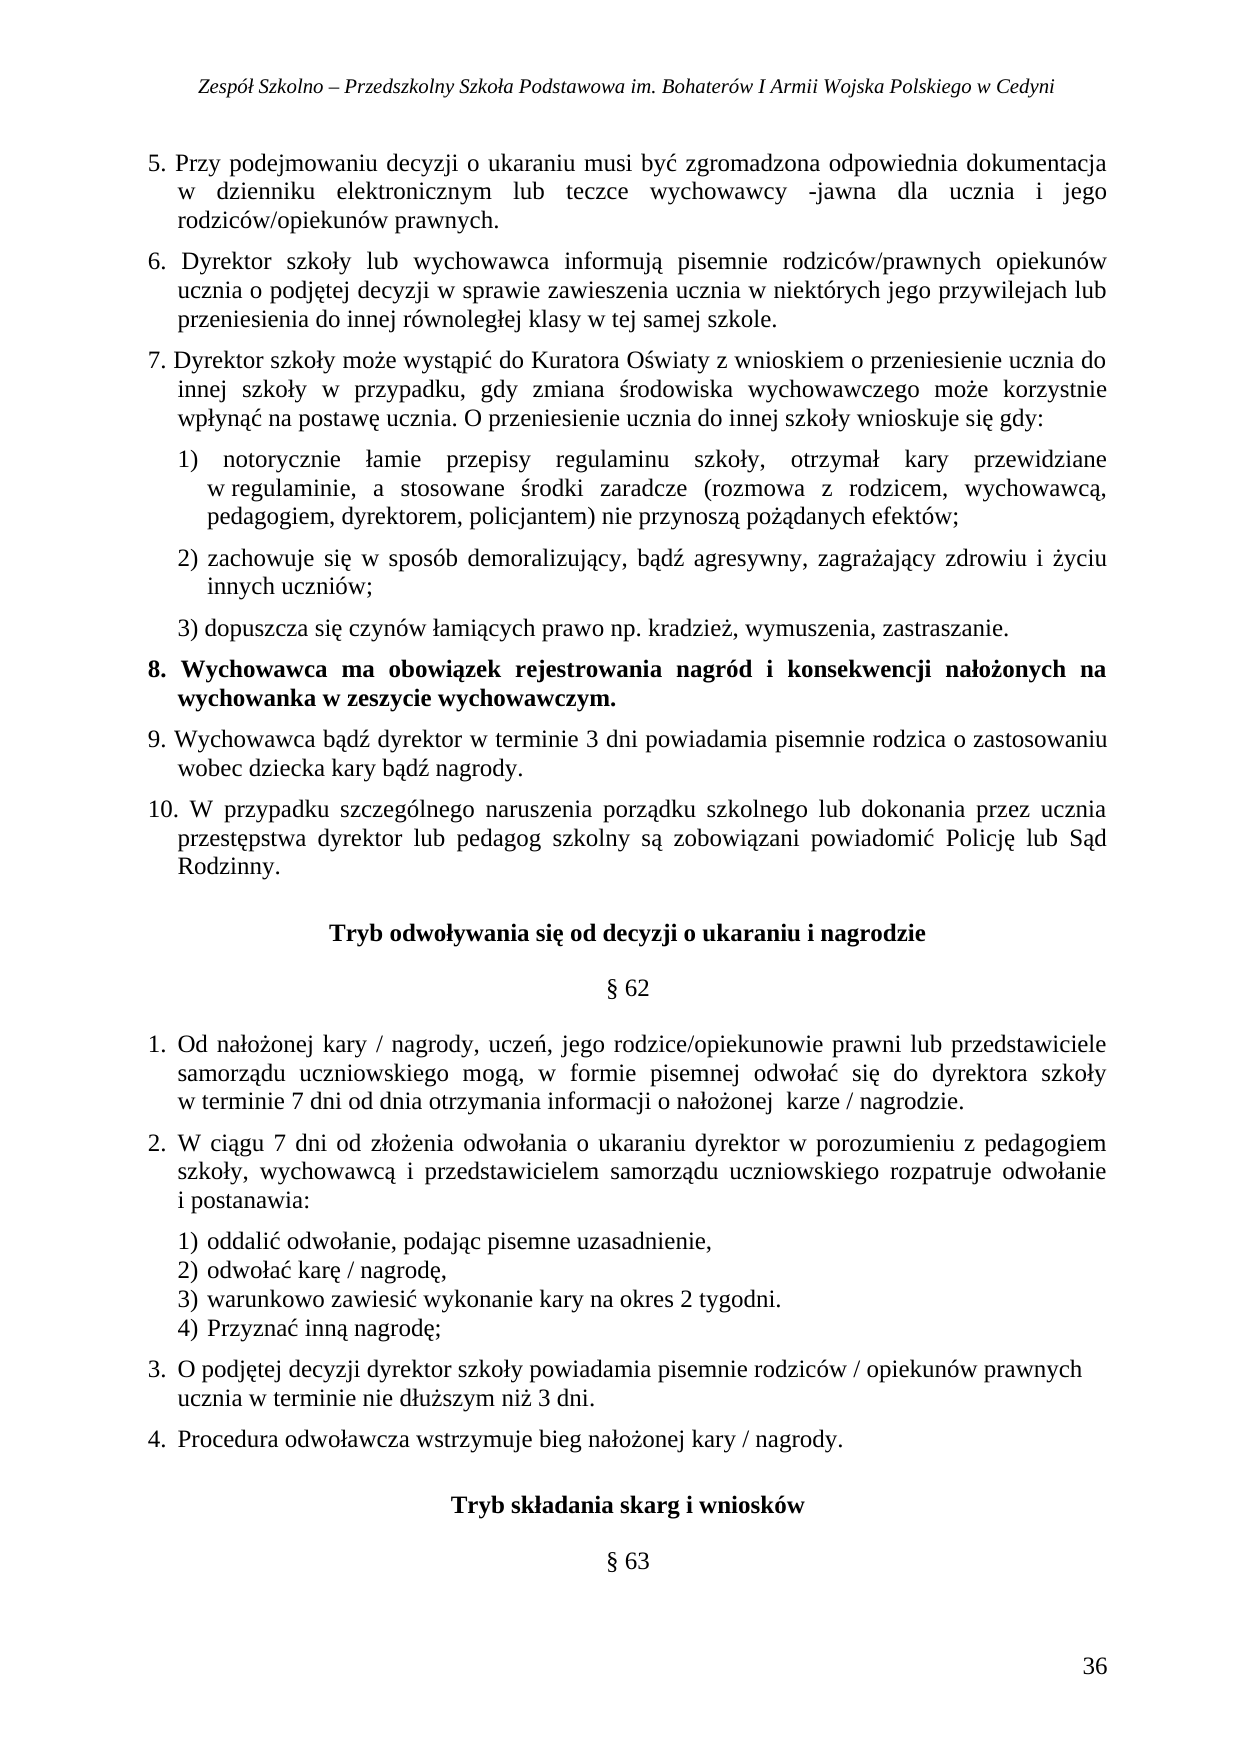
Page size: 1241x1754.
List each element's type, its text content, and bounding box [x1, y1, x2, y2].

text Tryb odwoływania się od decyzji o ukaraniu i nagrodzie [148, 918, 1107, 946]
list warunkowo zawiesić wykonanie kary na okres 2 tygodni. [177, 1284, 1107, 1313]
text 2) zachowuje się w sposób demoralizujący, bądź agresywny, zagrażający zdrowiu i życiu innych uczniów; [177, 543, 1107, 600]
text 9. Wychowawca bądź dyrektor w terminie 3 dni powiadamia pisemnie rodzica o zastosowaniu wobec dziecka kary bądź nagrody. [148, 724, 1107, 781]
list W ciągu 7 dni od złożenia odwołania o ukaraniu dyrektor w porozumieniu z pedagogiem szkoły, wychowawcą i przedstawicielem samorządu uczniowskiego rozpatruje odwołanie i postanawia: [148, 1128, 1107, 1214]
list odwołać karę / nagrodę, [177, 1255, 1107, 1284]
text 10. W przypadku szczególnego naruszenia porządku szkolnego lub dokonania przez ucznia przestępstwa dyrektor lub pedagog szkolny są zobowiązani powiadomić Policję lub Sąd Rodzinny. [148, 794, 1107, 880]
list O podjętej decyzji dyrektor szkoły powiadamia pisemnie rodziców / opiekunów prawnych ucznia w terminie nie dłuższym niż 3 dni. [148, 1354, 1107, 1411]
list Od nałożonej kary / nagrody, uczeń, jego rodzice/opiekunowie prawni lub przedstawiciele samorządu uczniowskiego mogą, w formie pisemnej odwołać się do dyrektora szkoły w terminie 7 dni od dnia otrzymania informacji o nałożonej karze / nagrodzie. [148, 1029, 1107, 1115]
text § 62 [148, 973, 1107, 1002]
text 8. Wychowawca ma obowiązek rejestrowania nagród i konsekwencji nałożonych na wychowanka w zeszycie wychowawczym. [148, 654, 1107, 711]
text 5. Przy podejmowaniu decyzji o ukaraniu musi być zgromadzona odpowiednia dokumentacja w dzienniku elektronicznym lub teczce wychowawcy -jawna dla ucznia i jego rodziców/opiekunów prawnych. [148, 148, 1107, 234]
list Przyznać inną nagrodę; [177, 1313, 1107, 1341]
text 3) dopuszcza się czynów łamiących prawo np. kradzież, wymuszenia, zastraszanie. [177, 613, 1107, 641]
text Tryb składania skarg i wniosków [148, 1490, 1107, 1519]
list Procedura odwoławcza wstrzymuje bieg nałożonej kary / nagrody. [148, 1424, 1107, 1453]
text 7. Dyrektor szkoły może wystąpić do Kuratora Oświaty z wnioskiem o przeniesienie ucznia do innej szkoły w przypadku, gdy zmiana środowiska wychowawczego może korzystnie wpłynąć na postawę ucznia. O przeniesienie ucznia do innej szkoły wnioskuje się gdy: [148, 345, 1107, 431]
text 6. Dyrektor szkoły lub wychowawca informują pisemnie rodziców/prawnych opiekunów ucznia o podjętej decyzji w sprawie zawieszenia ucznia w niektórych jego przywilejach lub przeniesienia do innej równoległej klasy w tej samej szkole. [148, 246, 1107, 333]
text 1) notorycznie łamie przepisy regulaminu szkoły, otrzymał kary przewidziane w regulaminie, a stosowane środki zaradcze (rozmowa z rodzicem, wychowawcą, pedagogiem, dyrektorem, policjantem) nie przynoszą pożądanych efektów; [177, 444, 1107, 530]
list oddalić odwołanie, podając pisemne uzasadnienie, [177, 1226, 1107, 1255]
text § 63 [148, 1546, 1107, 1574]
